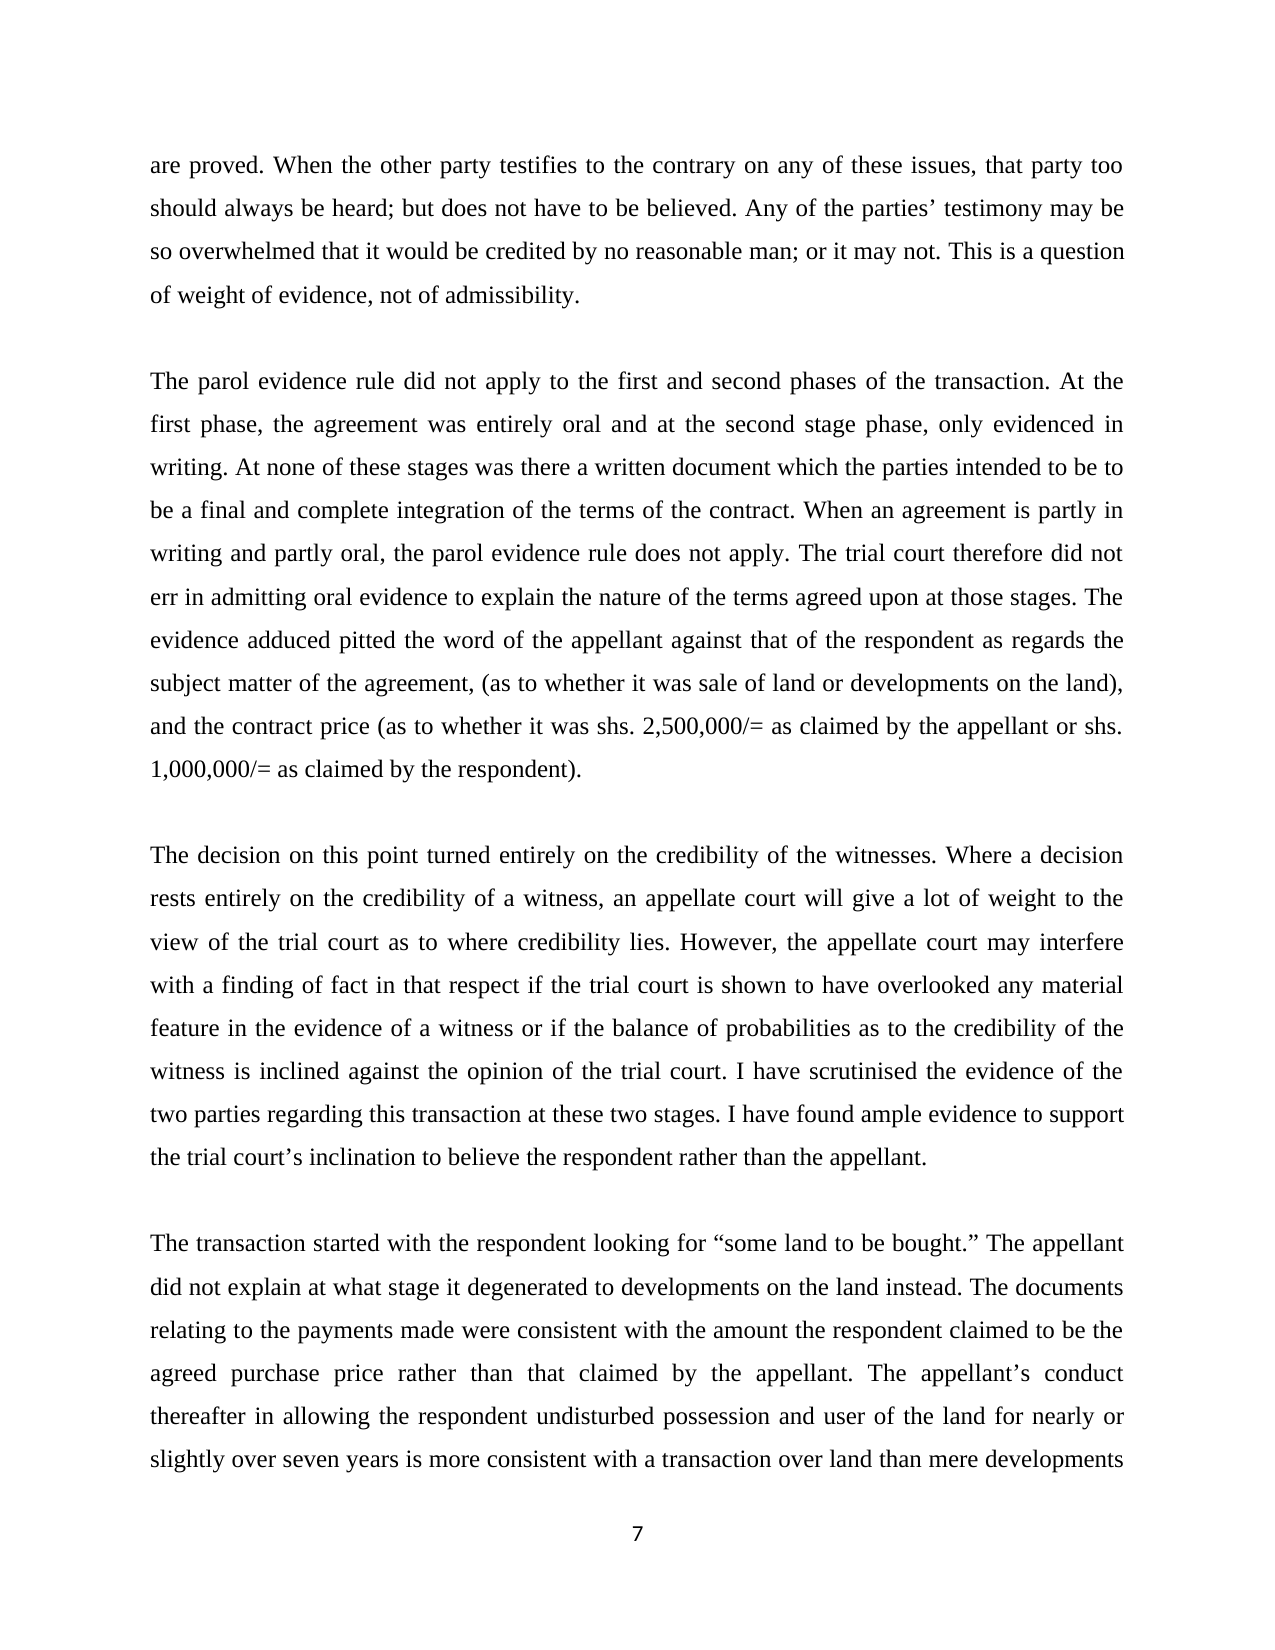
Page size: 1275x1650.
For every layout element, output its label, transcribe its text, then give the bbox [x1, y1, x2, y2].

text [150, 1228, 1125, 1473]
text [150, 150, 1125, 308]
text The parol evidence rule did not apply to the first and second phases of the transaction. At the first phase, the agreement was entirely oral and at the second stage phase, only evidenced in writing. At none of these stages was there a written document which the parties intended to be to be a final and complete integration of the terms of the contract. When an agreement is partly in writing and partly oral, the parol evidence rule does not apply. The trial court therefore did not err in admitting oral evidence to explain the nature of the terms agreed upon at those stages. The evidence adduced pitted the word of the appellant against that of the respondent as regards the subject matter of the agreement, (as to whether it was sale of land or developments on the land), and the contract price (as to whether it was shs. 2,500,000/= as claimed by the appellant or shs. 1,000,000/= as claimed by the respondent). [150, 366, 1125, 783]
text The decision on this point turned entirely on the credibility of the witnesses. Where a decision rests entirely on the credibility of a witness, an appellate court will give a lot of weight to the view of the trial court as to where credibility lies. However, the appellate court may interfere with a finding of fact in that respect if the trial court is shown to have overlooked any material feature in the evidence of a witness or if the balance of probabilities as to the credibility of the witness is inclined against the opinion of the trial court. I have scrutinised the evidence of the two parties regarding this transaction at these two stages. I have found ample evidence to support the trial court’s inclination to believe the respondent rather than the appellant. [150, 840, 1125, 1171]
